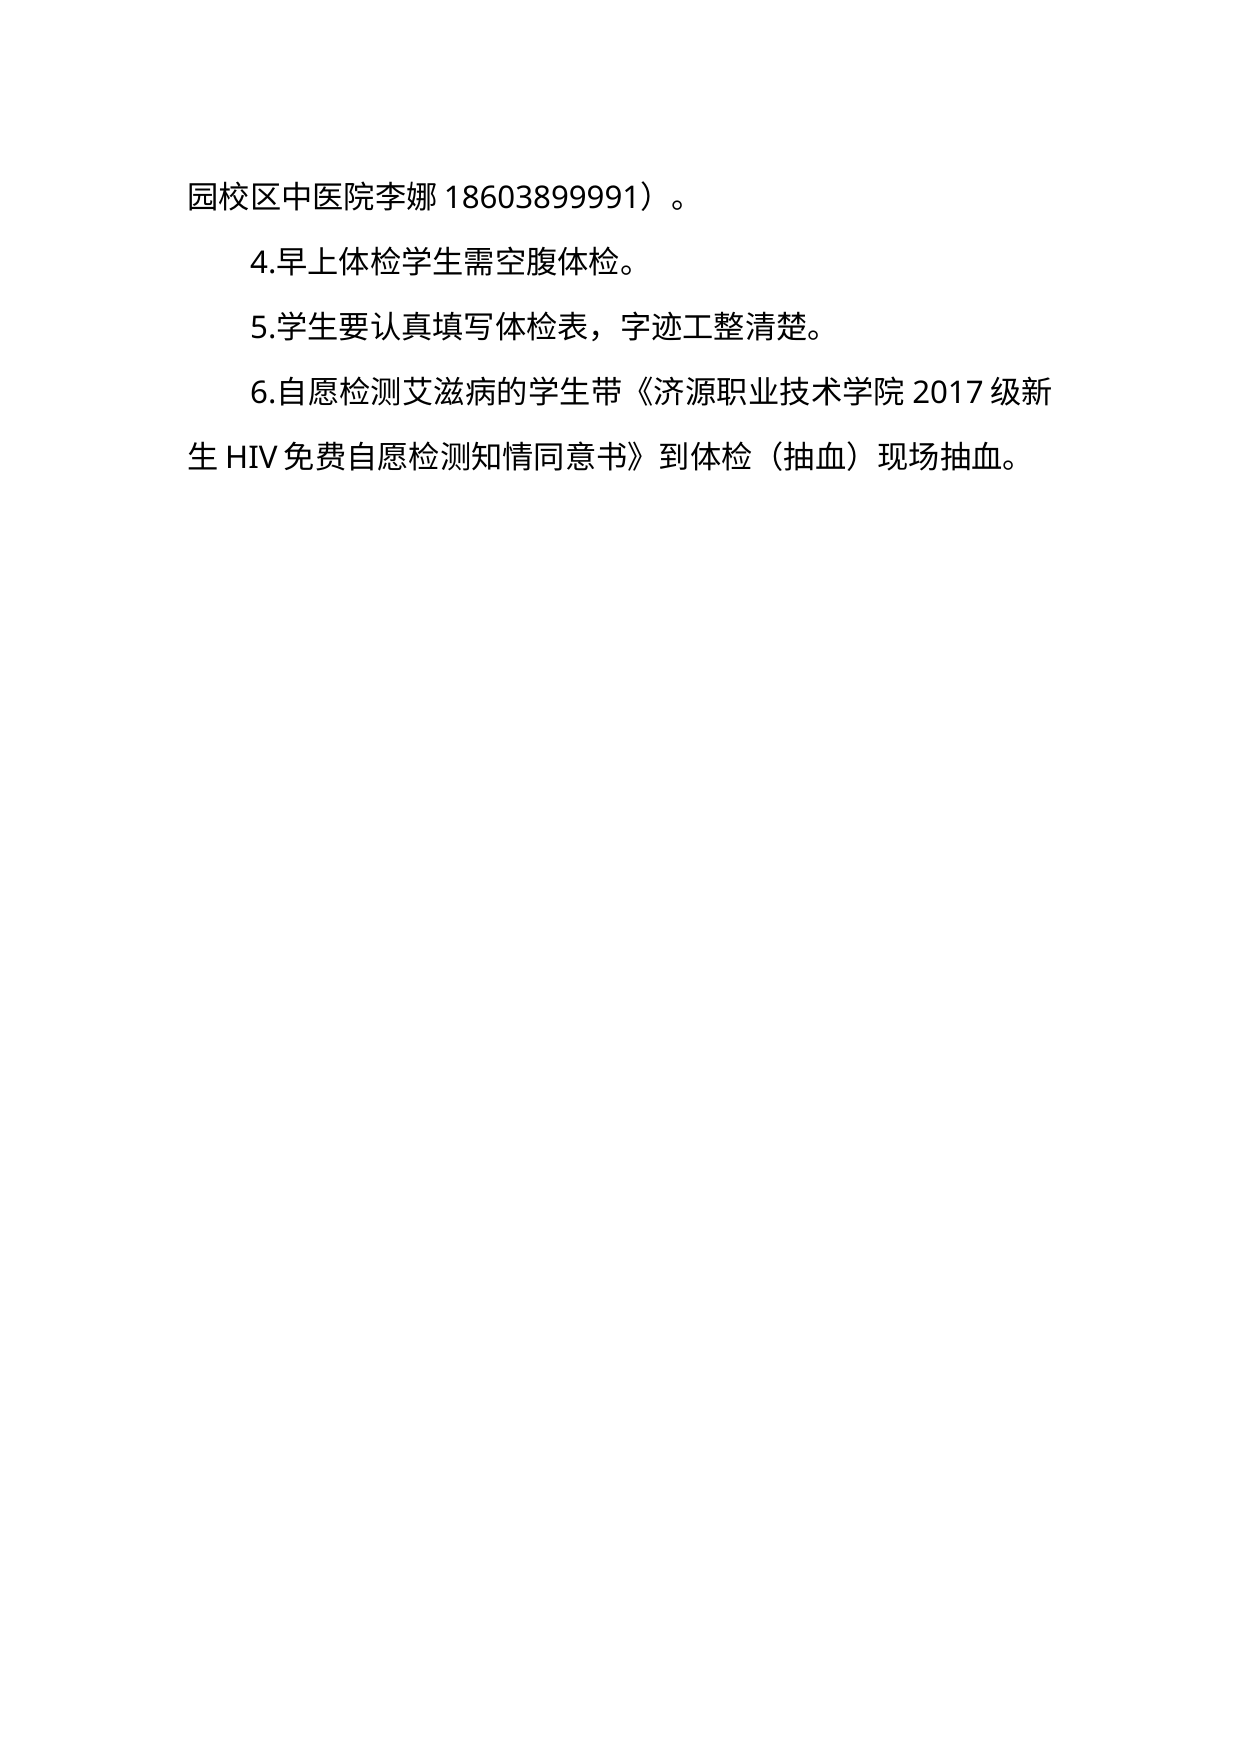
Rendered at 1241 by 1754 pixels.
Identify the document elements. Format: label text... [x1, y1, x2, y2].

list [187, 162, 1053, 227]
list 4.早上体检学生需空腹体检。 [187, 227, 1053, 292]
list 5.学生要认真填写体检表，字迹工整清楚。 [187, 292, 1053, 357]
list 6.自愿检测艾滋病的学生带《济源职业技术学院2017级新生HIV免费自愿检测知情同意书》到体检（抽血）现场抽血。 [187, 357, 1053, 487]
